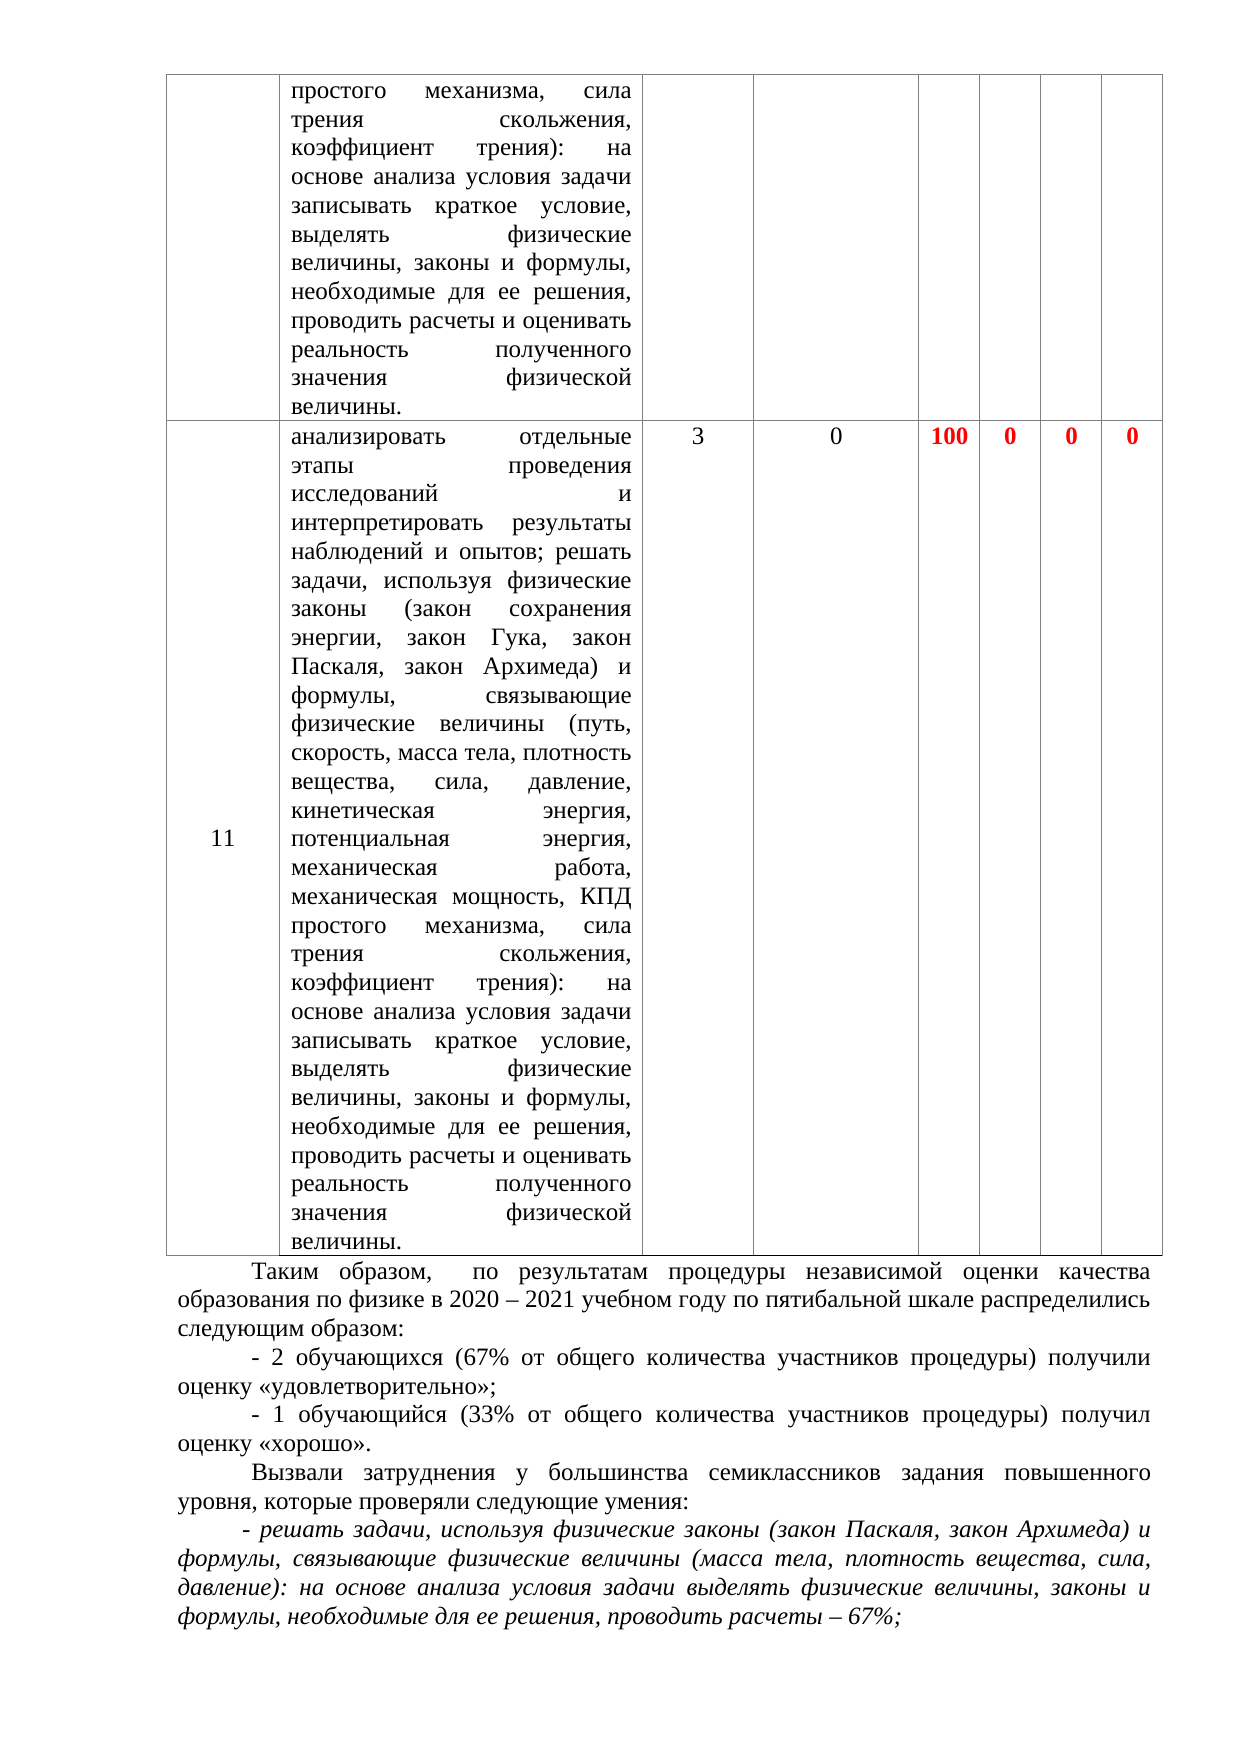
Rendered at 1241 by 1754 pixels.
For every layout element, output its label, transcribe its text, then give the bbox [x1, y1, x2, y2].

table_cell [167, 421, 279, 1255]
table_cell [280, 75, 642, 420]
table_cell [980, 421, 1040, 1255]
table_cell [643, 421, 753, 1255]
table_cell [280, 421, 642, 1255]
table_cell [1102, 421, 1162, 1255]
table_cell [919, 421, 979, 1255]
text Таким образом, по результатам процедуры независимой оценки качества образования по физике в 2020 – 2021 учебном году по пятибальной шкале распределились следующим образом: [177, 1256, 1152, 1342]
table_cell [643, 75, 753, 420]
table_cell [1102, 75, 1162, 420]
text - 2 обучающихся (67% от общего количества участников процедуры) получили оценку «удовлетворительно»; [177, 1342, 1152, 1399]
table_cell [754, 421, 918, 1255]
text - решать задачи, используя физические законы (закон Паскаля, закон Архимеда) и формулы, связывающие физические величины (масса тела, плотность вещества, сила, давление): на основе анализа условия задачи выделять физические величины, законы и формулы, необходимые для ее решения, проводить расчеты – 67%; [177, 1514, 1152, 1629]
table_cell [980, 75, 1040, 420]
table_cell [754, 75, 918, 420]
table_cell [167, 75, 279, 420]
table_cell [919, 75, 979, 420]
text Вызвали затруднения у большинства семиклассников задания повышенного уровня, которые проверяли следующие умения: [177, 1457, 1152, 1514]
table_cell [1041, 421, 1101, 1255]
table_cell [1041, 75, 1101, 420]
text - 1 обучающийся (33% от общего количества участников процедуры) получил оценку «хорошо». [177, 1399, 1152, 1457]
